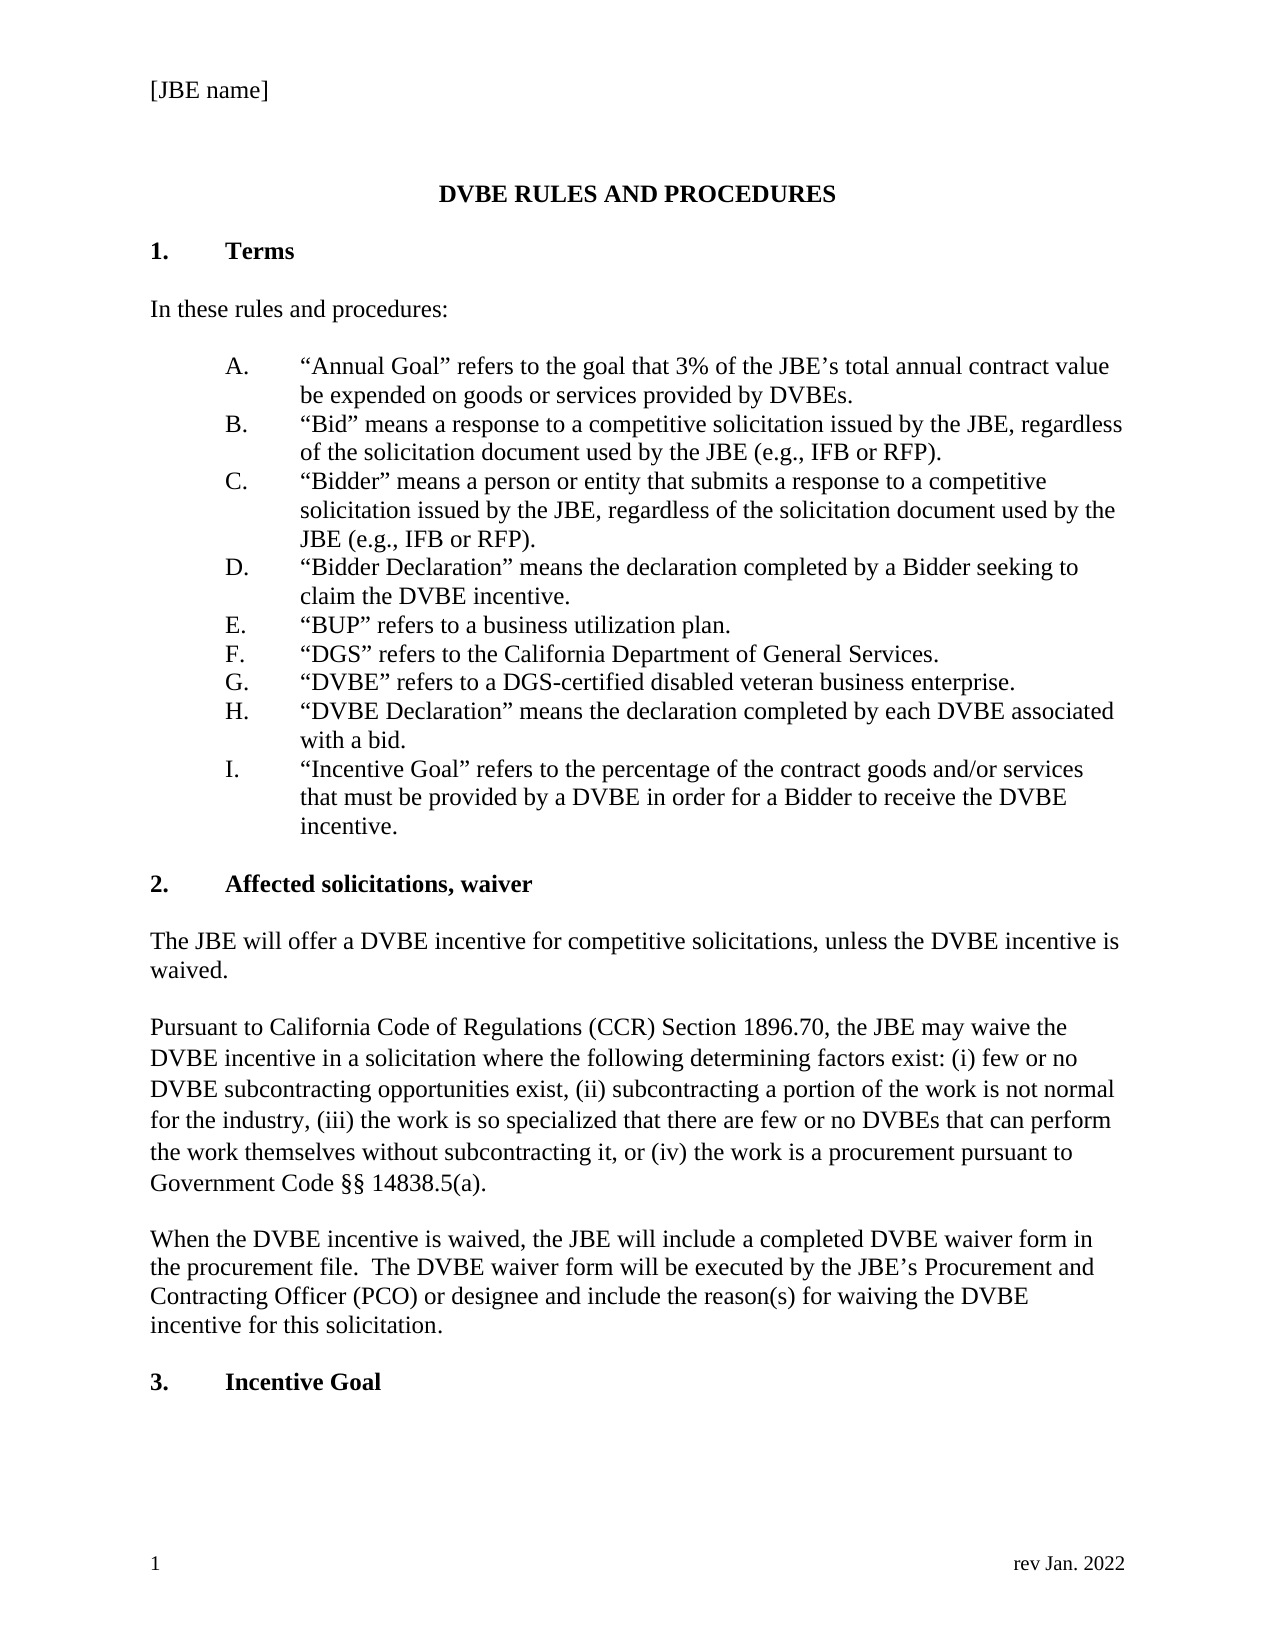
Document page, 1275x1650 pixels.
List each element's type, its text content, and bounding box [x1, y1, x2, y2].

text Pursuant to California Code of Regulations (CCR) Section 1896.70, the JBE may waive the DVBE incentive in a solicitation where the following determining factors exist: (i) few or no DVBE subcontracting opportunities exist, (ii) subcontracting a portion of the work is not normal for the industry, (iii) the work is so specialized that there are few or no DVBEs that can perform the work themselves without subcontracting it, or (iv) the work is a procurement pursuant to Government Code §§ 14838.5(a). [150, 1012, 1125, 1196]
text G. “DVBE” refers to a DGS-certified disabled veteran business enterprise. [225, 667, 1125, 696]
text C. “Bidder” means a person or entity that submits a response to a competitive solicitation issued by the JBE, regardless of the solicitation document used by the JBE (e.g., IFB or RFP). [225, 466, 1125, 552]
text 1. Terms [150, 236, 1125, 265]
text In these rules and procedures: [150, 294, 1125, 322]
text E. “BUP” refers to a business utilization plan. [225, 610, 1125, 639]
text B. “Bid” means a response to a competitive solicitation issued by the JBE, regardless of the solicitation document used by the JBE (e.g., IFB or RFP). [225, 409, 1125, 466]
text H. “DVBE Declaration” means the declaration completed by each DVBE associated with a bid. [225, 696, 1125, 754]
text 2. Affected solicitations, waiver [150, 869, 1125, 897]
text 3. Incentive Goal [150, 1367, 1125, 1396]
text I. “Incentive Goal” refers to the percentage of the contract goods and/or services that must be provided by a DVBE in order for a Bidder to receive the DVBE incentive. [225, 754, 1125, 840]
text D. “Bidder Declaration” means the declaration completed by a Bidder seeking to claim the DVBE incentive. [225, 552, 1125, 610]
text The JBE will offer a DVBE incentive for competitive solicitations, unless the DVBE incentive is waived. [150, 926, 1125, 984]
text A. “Annual Goal” refers to the goal that 3% of the JBE’s total annual contract value be expended on goods or services provided by DVBEs. [225, 351, 1125, 409]
text When the DVBE incentive is waived, the JBE will include a completed DVBE waiver form in the procurement file. The DVBE waiver form will be executed by the JBE’s Procurement and Contracting Officer (PCO) or designee and include the reason(s) for waiving the DVBE incentive for this solicitation. [150, 1224, 1125, 1339]
text F. “DGS” refers to the California Department of General Services. [225, 639, 1125, 667]
text DVBE Rules and Procedures [150, 179, 1125, 207]
